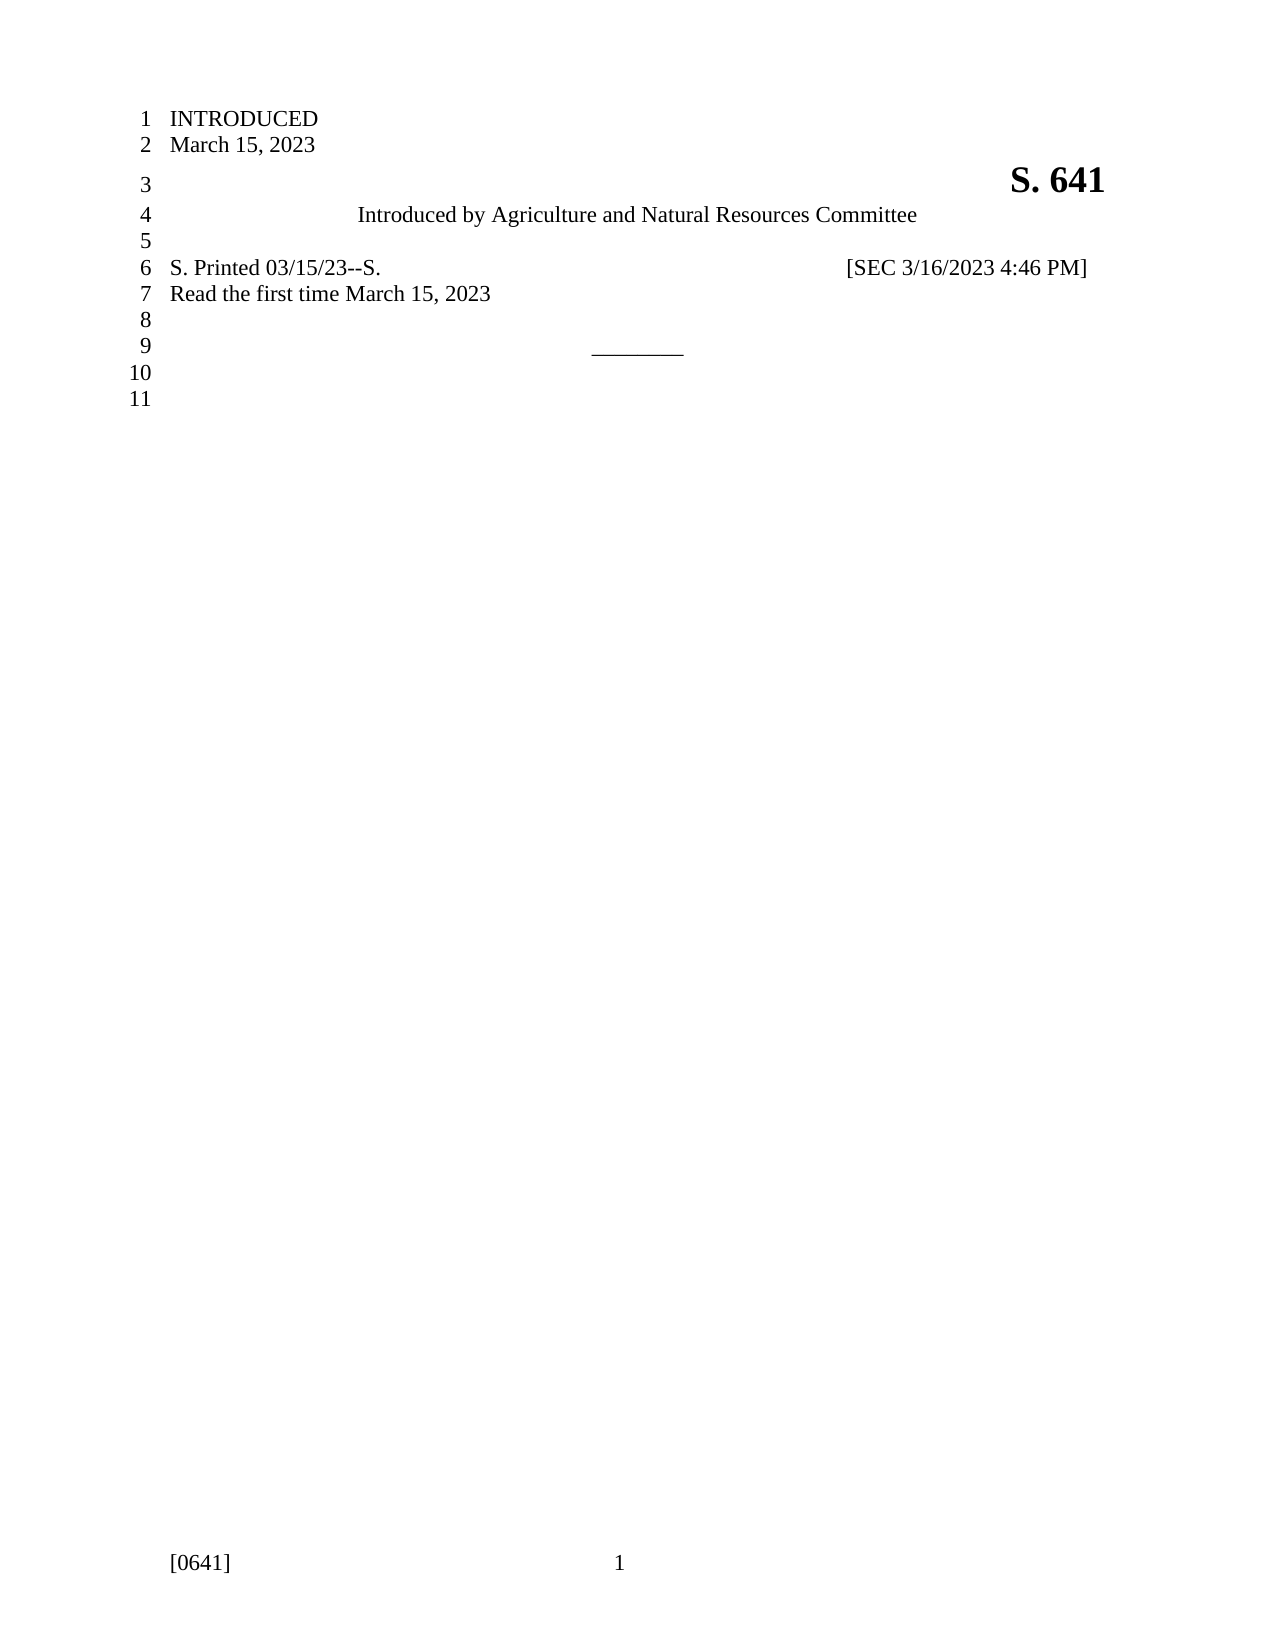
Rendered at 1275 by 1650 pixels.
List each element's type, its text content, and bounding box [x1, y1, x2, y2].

text ________ [169, 333, 1106, 359]
text Introduced by [169, 201, 1106, 227]
text . Printed --. [SEC 3/16/2023 4:46 PM] [169, 253, 1106, 280]
text Read the first time [169, 280, 1106, 306]
